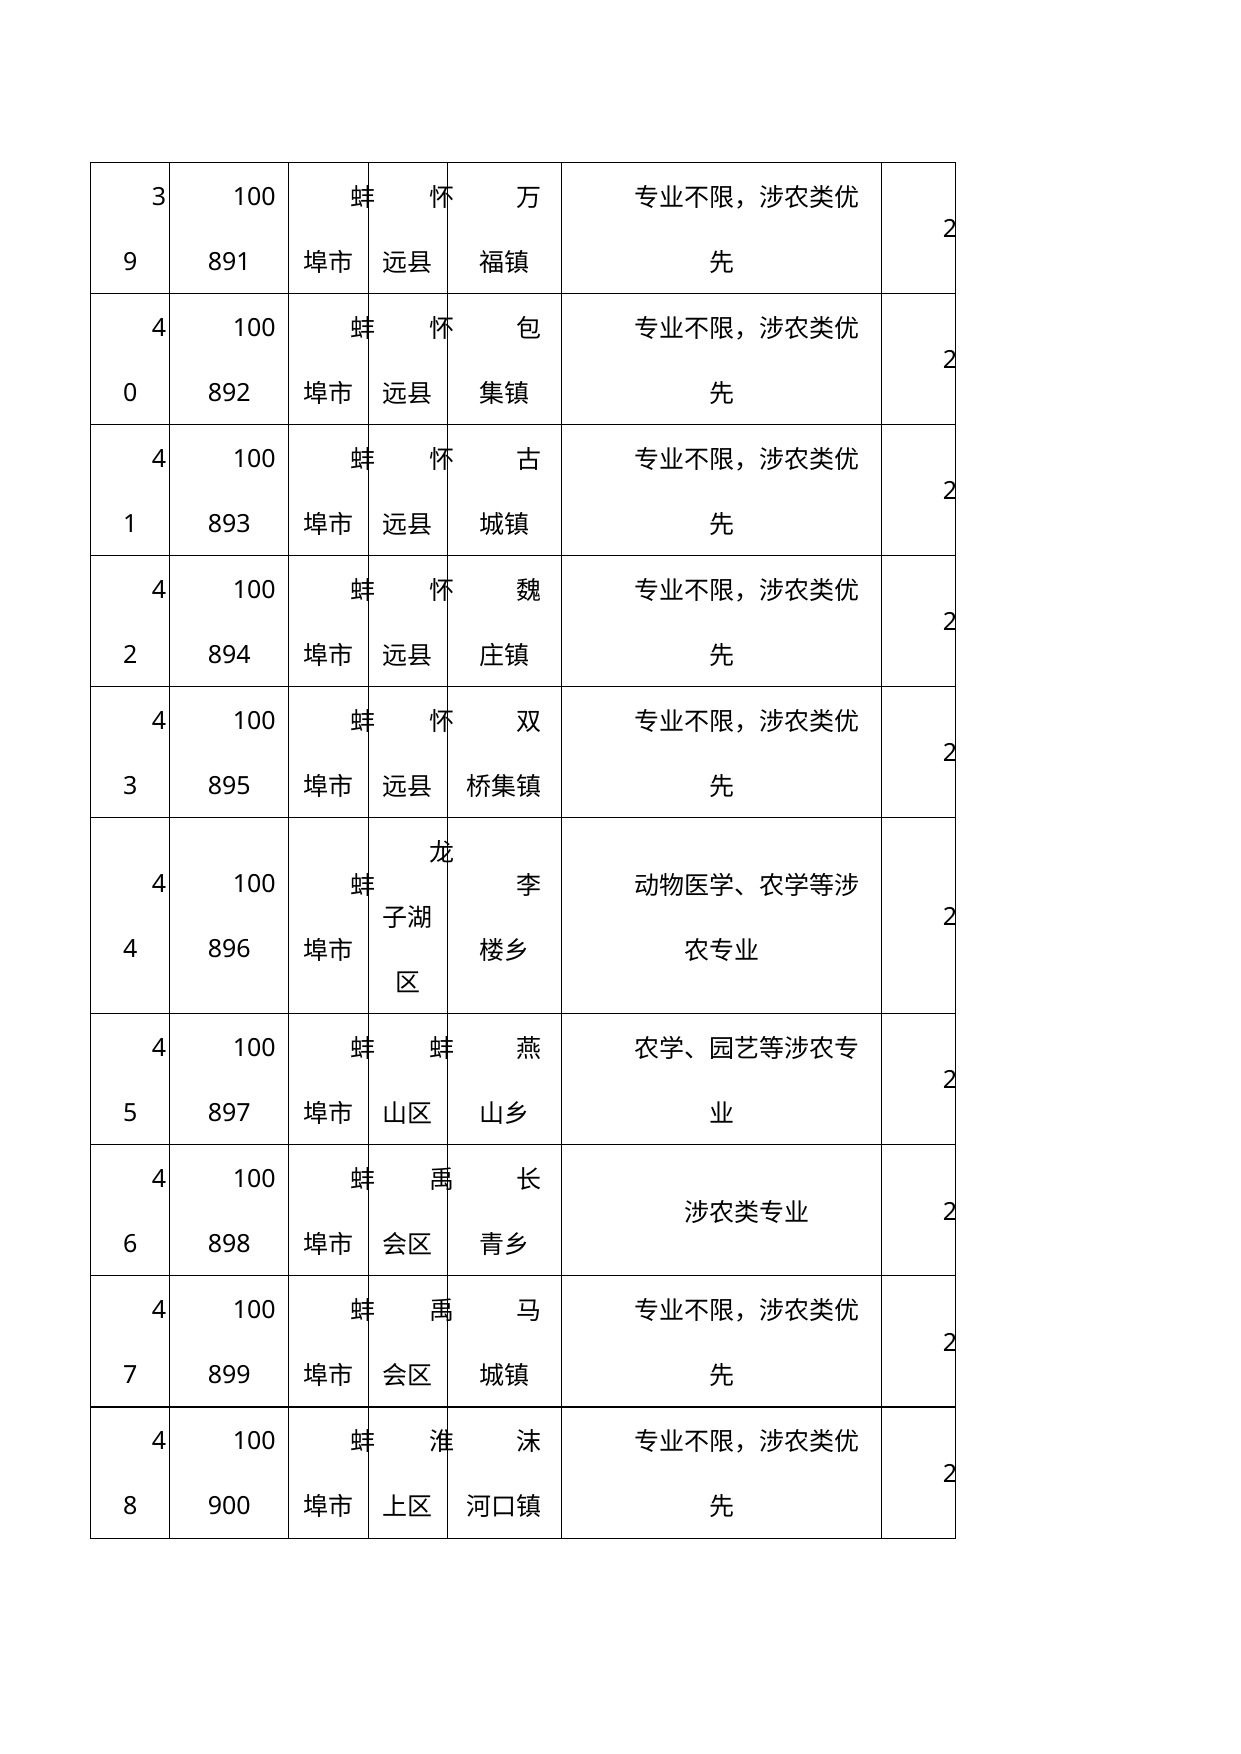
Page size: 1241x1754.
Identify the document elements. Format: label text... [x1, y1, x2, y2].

table_cell 2 [882, 425, 955, 555]
table_cell 蚌埠市 [289, 1145, 368, 1275]
table_cell 2 [882, 818, 955, 1013]
table_cell 怀远县 [369, 425, 447, 555]
table_cell 42 [91, 556, 169, 686]
table_cell 专业不限，涉农类优先 [562, 163, 881, 293]
table_cell 2 [882, 556, 955, 686]
table_cell 100900 [170, 1408, 288, 1537]
table_cell 44 [91, 818, 169, 1013]
table_cell 43 [91, 687, 169, 817]
table_cell 专业不限，涉农类优先 [562, 425, 881, 555]
table_cell 2 [882, 1408, 955, 1537]
table_cell 100894 [170, 556, 288, 686]
table_cell 燕山乡 [448, 1014, 561, 1144]
table_cell 专业不限，涉农类优先 [562, 687, 881, 817]
table_cell 蚌埠市 [289, 556, 368, 686]
table_cell 专业不限，涉农类优先 [562, 1276, 881, 1406]
table_cell 39 [91, 163, 169, 293]
table_cell 100896 [170, 818, 288, 1013]
table_cell 100892 [170, 294, 288, 424]
table_cell 李楼乡 [448, 818, 561, 1013]
table_cell 怀远县 [369, 163, 447, 293]
table_cell 100898 [170, 1145, 288, 1275]
table_cell 禹会区 [369, 1145, 447, 1275]
table_cell 蚌埠市 [289, 1408, 368, 1537]
table_cell 100891 [170, 163, 288, 293]
table_cell 40 [91, 294, 169, 424]
table_cell 100895 [170, 687, 288, 817]
table_cell 46 [91, 1145, 169, 1275]
table_cell 动物医学、农学等涉农专业 [562, 818, 881, 1013]
table_cell 2 [882, 294, 955, 424]
table_cell 怀远县 [369, 687, 447, 817]
table_cell 2 [882, 163, 955, 293]
table_cell 沫河口镇 [448, 1408, 561, 1537]
table_cell 蚌埠市 [289, 818, 368, 1013]
table_cell 45 [91, 1014, 169, 1144]
table_cell 魏庄镇 [448, 556, 561, 686]
table_cell 专业不限，涉农类优先 [562, 556, 881, 686]
table_cell 100893 [170, 425, 288, 555]
table_cell 淮上区 [369, 1408, 447, 1537]
table_cell 古城镇 [448, 425, 561, 555]
table_cell 农学、园艺等涉农专业 [562, 1014, 881, 1144]
table_cell 2 [882, 1276, 955, 1406]
table_cell 48 [91, 1408, 169, 1537]
table_cell 专业不限，涉农类优先 [562, 294, 881, 424]
table_cell 蚌埠市 [289, 294, 368, 424]
table_cell 2 [882, 687, 955, 817]
table_cell 怀远县 [369, 294, 447, 424]
table_cell 蚌山区 [369, 1014, 447, 1144]
table_cell 专业不限，涉农类优先 [562, 1408, 881, 1537]
table_cell 涉农类专业 [562, 1145, 881, 1275]
table_cell 双桥集镇 [448, 687, 561, 817]
table_cell 47 [91, 1276, 169, 1406]
table_cell 蚌埠市 [289, 1276, 368, 1406]
table_cell 蚌埠市 [289, 1014, 368, 1144]
table_cell 怀远县 [369, 556, 447, 686]
table_cell 禹会区 [369, 1276, 447, 1406]
table_cell 100897 [170, 1014, 288, 1144]
table_cell 蚌埠市 [289, 425, 368, 555]
table_cell 100899 [170, 1276, 288, 1406]
table_cell 蚌埠市 [289, 163, 368, 293]
table_cell 马城镇 [448, 1276, 561, 1406]
table_cell 2 [882, 1014, 955, 1144]
table_cell 龙子湖区 [369, 818, 447, 1013]
table_cell 包集镇 [448, 294, 561, 424]
table_cell 蚌埠市 [289, 687, 368, 817]
table_cell 万福镇 [448, 163, 561, 293]
table_cell 长青乡 [448, 1145, 561, 1275]
table_cell 2 [882, 1145, 955, 1275]
table_cell 41 [91, 425, 169, 555]
